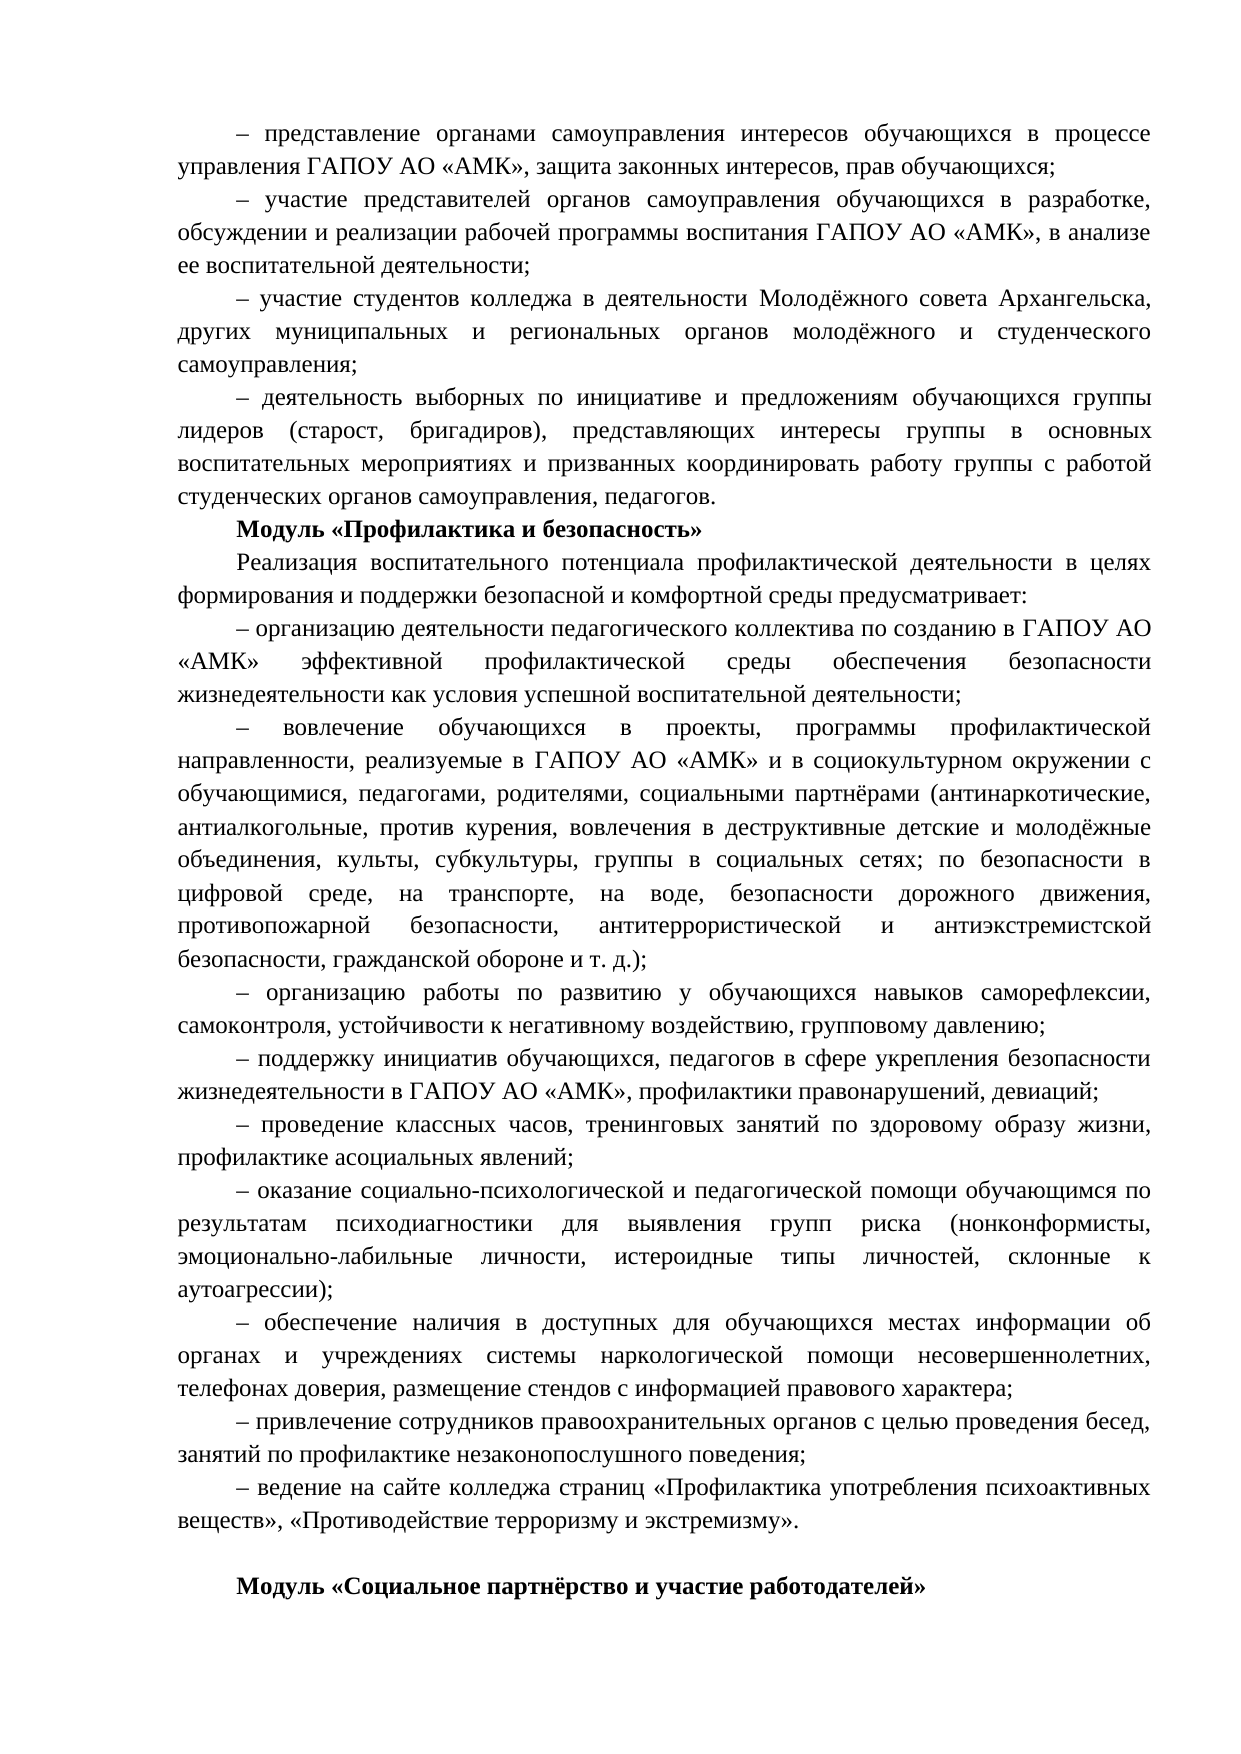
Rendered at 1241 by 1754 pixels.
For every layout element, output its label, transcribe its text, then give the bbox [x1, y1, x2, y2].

text – организацию деятельности педагогического коллектива по созданию в ГАПОУ АО «АМК» эффективной профилактической среды обеспечения безопасности жизнедеятельности как условия успешной воспитательной деятельности; [177, 613, 1152, 708]
text – оказание социально-психологической и педагогической помощи обучающимся по результатам психодиагностики для выявления групп риска (нонконформисты, эмоционально-лабильные личности, истероидные типы личностей, склонные к аутоагрессии); [177, 1175, 1152, 1303]
text Модуль «Профилактика и безопасность» [177, 514, 1152, 543]
text – привлечение сотрудников правоохранительных органов с целью проведения бесед, занятий по профилактике незаконопослушного поведения; [177, 1406, 1152, 1468]
text – обеспечение наличия в доступных для обучающихся местах информации об органах и учреждениях системы наркологической помощи несовершеннолетних, телефонах доверия, размещение стендов с информацией правового характера; [177, 1307, 1152, 1402]
text Реализация воспитательного потенциала профилактической деятельности в целях формирования и поддержки безопасной и комфортной среды предусматривает: [177, 547, 1152, 609]
text – ведение на сайте колледжа страниц «Профилактика употребления психоактивных веществ», «Противодействие терроризму и экстремизму». [177, 1472, 1152, 1534]
text – организацию работы по развитию у обучающихся навыков саморефлексии, самоконтроля, устойчивости к негативному воздействию, групповому давлению; [177, 977, 1152, 1038]
text – участие представителей органов самоуправления обучающихся в разработке, обсуждении и реализации рабочей программы воспитания ГАПОУ АО «АМК», в анализе ее воспитательной деятельности; [177, 184, 1152, 279]
text – деятельность выборных по инициативе и предложениям обучающихся группы лидеров (старост, бригадиров), представляющих интересы группы в основных воспитательных мероприятиях и призванных координировать работу группы с работой студенческих органов самоуправления, педагогов. [177, 382, 1152, 510]
text – проведение классных часов, тренинговых занятий по здоровому образу жизни, профилактике асоциальных явлений; [177, 1109, 1152, 1171]
text – представление органами самоуправления интересов обучающихся в процессе управления ГАПОУ АО «АМК», защита законных интересов, прав обучающихся; [177, 118, 1152, 180]
text – поддержку инициатив обучающихся, педагогов в сфере укрепления безопасности жизнедеятельности в ГАПОУ АО «АМК», профилактики правонарушений, девиаций; [177, 1043, 1152, 1104]
text – вовлечение обучающихся в проекты, программы профилактической направленности, реализуемые в ГАПОУ АО «АМК» и в социокультурном окружении с обучающимися, педагогами, родителями, социальными партнёрами (антинаркотические, антиалкогольные, против курения, вовлечения в деструктивные детские и молодёжные объединения, культы, субкультуры, группы в социальных сетях; по безопасности в цифровой среде, на транспорте, на воде, безопасности дорожного движения, противопожарной безопасности, антитеррористической и антиэкстремистской безопасности, гражданской обороне и т. д.); [177, 712, 1152, 972]
text – участие студентов колледжа в деятельности Молодёжного совета Архангельска, других муниципальных и региональных органов молодёжного и студенческого самоуправления; [177, 283, 1152, 378]
text Модуль «Социальное партнёрство и участие работодателей» [177, 1571, 1152, 1600]
